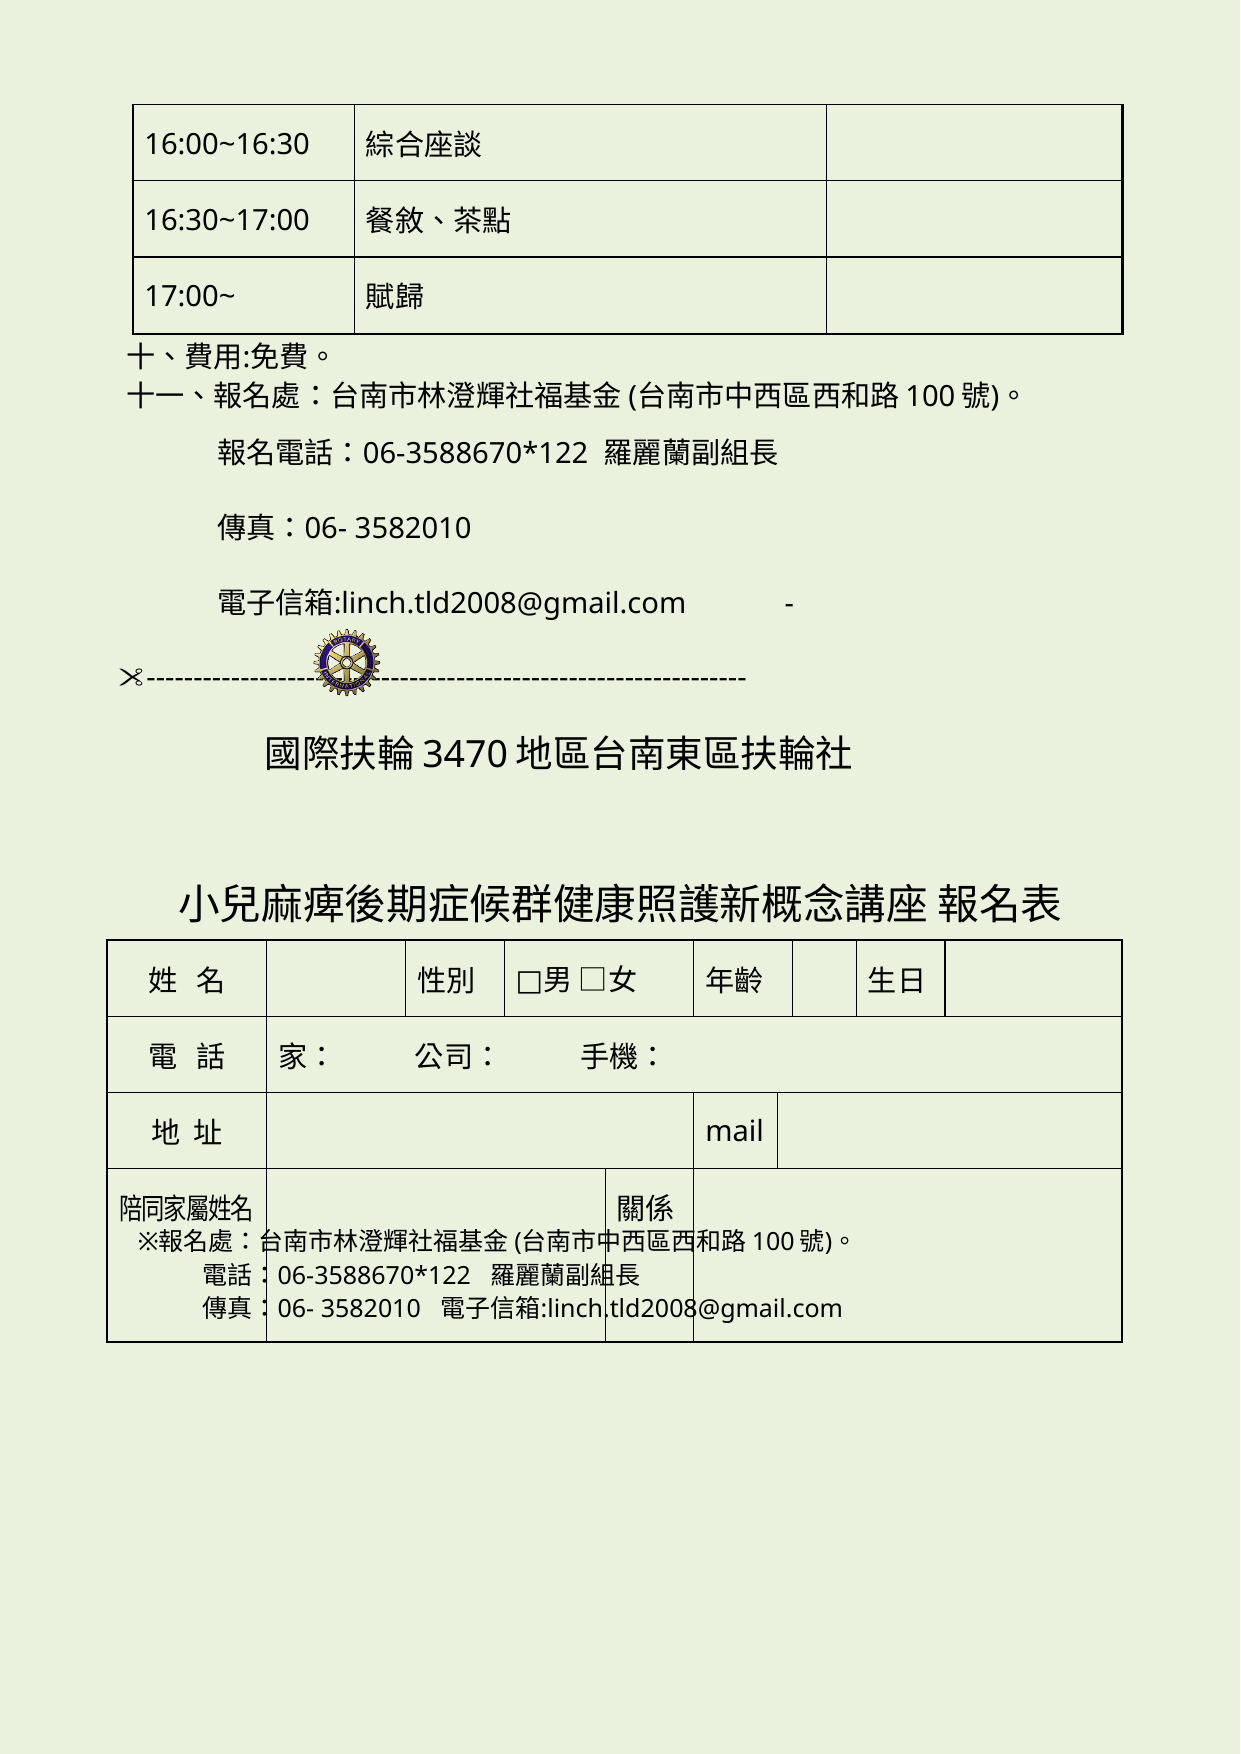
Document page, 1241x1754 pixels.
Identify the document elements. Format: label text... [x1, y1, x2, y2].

picture [313, 628, 382, 697]
table_cell 賦歸 [355, 258, 826, 332]
text 傳真：06- 3582010 [118, 489, 1122, 564]
table_header 性別 [406, 941, 504, 1016]
table_cell 綜合座談 [355, 105, 826, 180]
table_cell 16:00~16:30 [134, 105, 354, 180]
table_header 年齡 [694, 941, 792, 1016]
text 報名電話：06-3588670*122 羅麗蘭副組長 [118, 414, 1122, 489]
table_cell 地 址 [108, 1093, 266, 1168]
table_cell [267, 1169, 605, 1341]
text 十一、報名處：台南市林澄輝社福基金 (台南市中西區西和路100號)。 [118, 376, 1122, 414]
text 十、費用:免費。 [118, 334, 1122, 376]
table_cell [267, 1093, 693, 1168]
table_header 姓 名 [108, 941, 266, 1016]
table_header □男 □女 [505, 941, 693, 1016]
table_cell 16:30~17:00 [134, 181, 354, 256]
table_cell [778, 1093, 1121, 1168]
text 電子信箱:linch.tld2008@gmail.com ----------------------------------------------------------------- [118, 564, 1122, 714]
table_cell 餐敘、茶點 [355, 181, 826, 256]
table_cell 17:00~ [134, 258, 354, 332]
table_cell 電 話 [108, 1017, 266, 1092]
table_cell mail [694, 1093, 777, 1168]
table_cell [827, 181, 1121, 256]
table_cell [694, 1169, 1121, 1341]
table_header [946, 941, 1121, 1016]
table_header [793, 941, 856, 1016]
table_cell 陪同家屬姓名 [108, 1169, 266, 1341]
table_header 生日 [857, 941, 944, 1016]
table_cell 家： 公司： 手機： [267, 1017, 1121, 1092]
table_cell [827, 105, 1121, 180]
table_header [267, 941, 405, 1016]
text 小兒麻痺後期症候群健康照護新概念講座 報名表 [118, 864, 1122, 939]
text 國際扶輪3470地區台南東區扶輪社 [118, 714, 1122, 789]
table_cell 關係 [606, 1169, 693, 1341]
table_cell [827, 258, 1121, 332]
